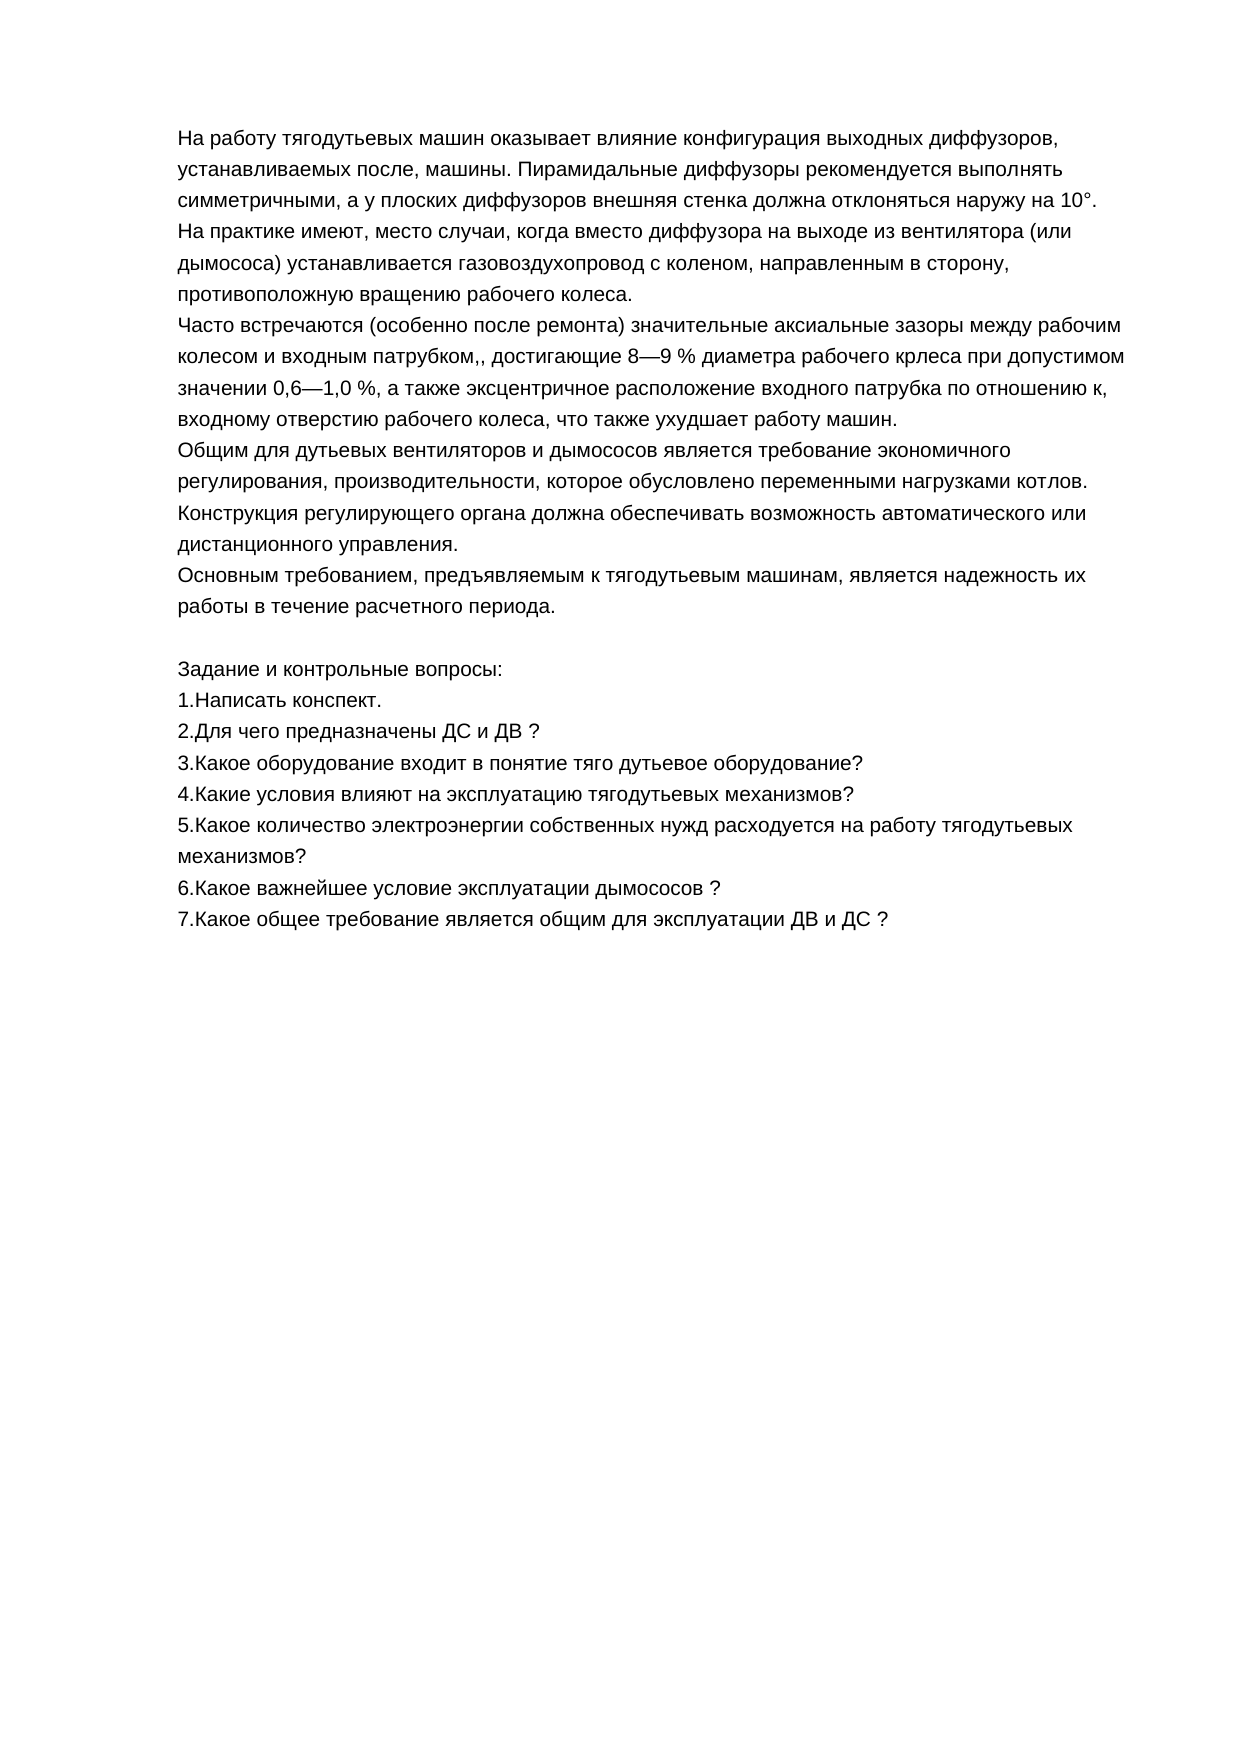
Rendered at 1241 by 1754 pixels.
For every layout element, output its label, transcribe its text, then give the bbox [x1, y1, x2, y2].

text На работу тягодутьевых машин оказывает влияние конфигурация выходных диффузоров, устанавливаемых после, машины. Пирамидальные диффузоры рекомендуется выполнять симметричными, а у плоских диффузоров внешняя стенка должна отклоняться наружу на 10°. [177, 118, 1152, 212]
text 2.Для чего предназначены ДС и ДВ ? [177, 712, 1152, 743]
text Задание и контрольные вопросы: [177, 649, 1152, 681]
text Основным требованием, предъявляемым к тягодутьевым машинам, является надежность их работы в течение расчетного периода. [177, 556, 1152, 618]
text 5.Какое количество электроэнергии собственных нужд расходуется на работу тягодутьевых механизмов? [177, 806, 1152, 868]
text Общим для дутьевых вентиляторов и дымососов является требование экономичного регулирования, производительности, которое обусловлено переменными нагрузками котлов. Конструкция регулирующего органа должна обеспечивать возможность автоматического или дистанционного управления. [177, 431, 1152, 556]
text 1.Написать конспект. [177, 681, 1152, 712]
text Часто встречаются (особенно после ремонта) значительные аксиальные зазоры между рабочим колесом и входным патрубком,, достигающие 8—9 % диаметра рабочего крлеса при допустимом значении 0,6—1,0 %, а также эксцентричное расположение входного патрубка по отношению к, входному отверстию рабочего колеса, что также ухудшает работу машин. [177, 306, 1152, 431]
text 4.Какие условия влияют на эксплуатацию тягодутьевых механизмов? [177, 774, 1152, 806]
text 3.Какое оборудование входит в понятие тяго дутьевое оборудование? [177, 743, 1152, 774]
text 7.Какое общее требование является общим для эксплуатации ДВ и ДС ? [177, 899, 1152, 931]
text 6.Какое важнейшее условие эксплуатации дымососов ? [177, 868, 1152, 899]
text На практике имеют, место случаи, когда вместо диффузора на выходе из вентилятора (или дымососа) устанавливается газовоздухопровод с коленом, направленным в сторону, противоположную вращению рабочего колеса. [177, 212, 1152, 306]
